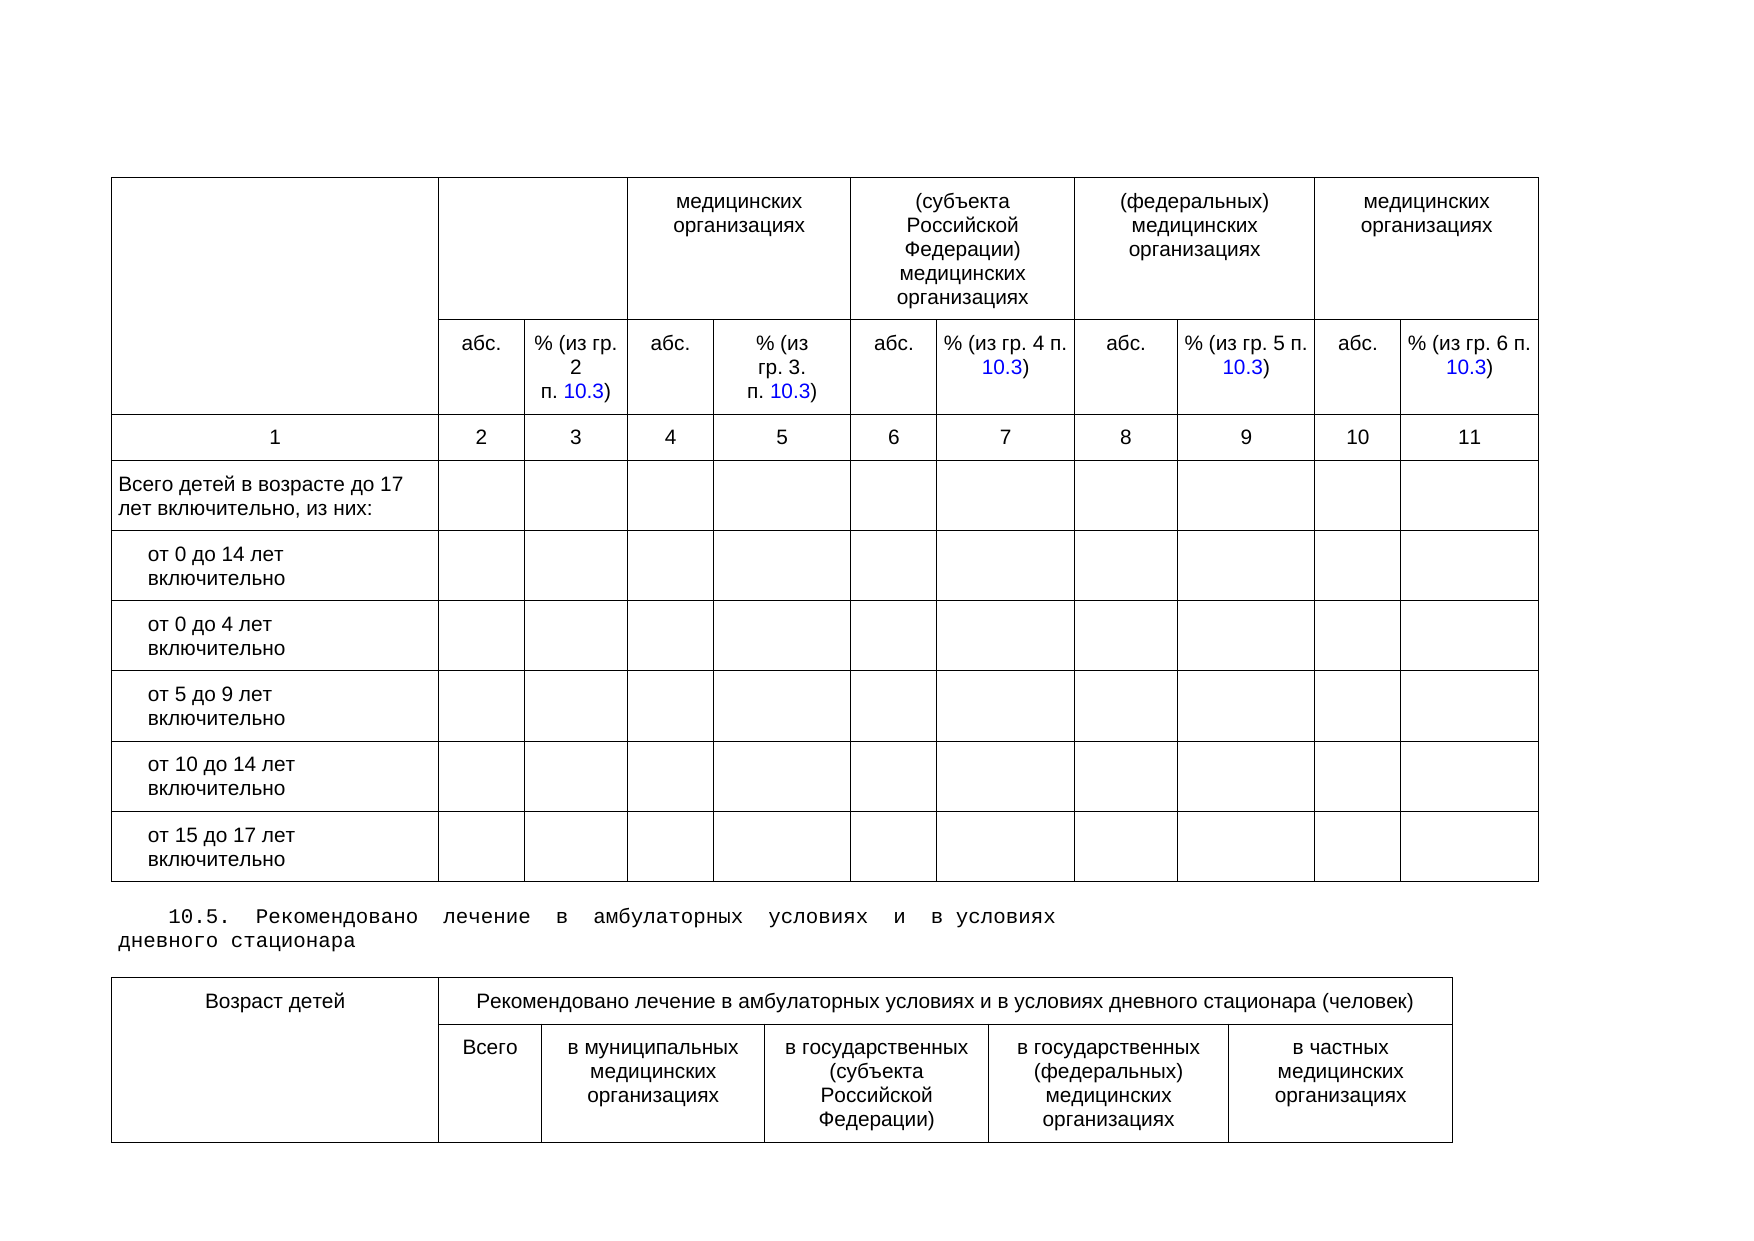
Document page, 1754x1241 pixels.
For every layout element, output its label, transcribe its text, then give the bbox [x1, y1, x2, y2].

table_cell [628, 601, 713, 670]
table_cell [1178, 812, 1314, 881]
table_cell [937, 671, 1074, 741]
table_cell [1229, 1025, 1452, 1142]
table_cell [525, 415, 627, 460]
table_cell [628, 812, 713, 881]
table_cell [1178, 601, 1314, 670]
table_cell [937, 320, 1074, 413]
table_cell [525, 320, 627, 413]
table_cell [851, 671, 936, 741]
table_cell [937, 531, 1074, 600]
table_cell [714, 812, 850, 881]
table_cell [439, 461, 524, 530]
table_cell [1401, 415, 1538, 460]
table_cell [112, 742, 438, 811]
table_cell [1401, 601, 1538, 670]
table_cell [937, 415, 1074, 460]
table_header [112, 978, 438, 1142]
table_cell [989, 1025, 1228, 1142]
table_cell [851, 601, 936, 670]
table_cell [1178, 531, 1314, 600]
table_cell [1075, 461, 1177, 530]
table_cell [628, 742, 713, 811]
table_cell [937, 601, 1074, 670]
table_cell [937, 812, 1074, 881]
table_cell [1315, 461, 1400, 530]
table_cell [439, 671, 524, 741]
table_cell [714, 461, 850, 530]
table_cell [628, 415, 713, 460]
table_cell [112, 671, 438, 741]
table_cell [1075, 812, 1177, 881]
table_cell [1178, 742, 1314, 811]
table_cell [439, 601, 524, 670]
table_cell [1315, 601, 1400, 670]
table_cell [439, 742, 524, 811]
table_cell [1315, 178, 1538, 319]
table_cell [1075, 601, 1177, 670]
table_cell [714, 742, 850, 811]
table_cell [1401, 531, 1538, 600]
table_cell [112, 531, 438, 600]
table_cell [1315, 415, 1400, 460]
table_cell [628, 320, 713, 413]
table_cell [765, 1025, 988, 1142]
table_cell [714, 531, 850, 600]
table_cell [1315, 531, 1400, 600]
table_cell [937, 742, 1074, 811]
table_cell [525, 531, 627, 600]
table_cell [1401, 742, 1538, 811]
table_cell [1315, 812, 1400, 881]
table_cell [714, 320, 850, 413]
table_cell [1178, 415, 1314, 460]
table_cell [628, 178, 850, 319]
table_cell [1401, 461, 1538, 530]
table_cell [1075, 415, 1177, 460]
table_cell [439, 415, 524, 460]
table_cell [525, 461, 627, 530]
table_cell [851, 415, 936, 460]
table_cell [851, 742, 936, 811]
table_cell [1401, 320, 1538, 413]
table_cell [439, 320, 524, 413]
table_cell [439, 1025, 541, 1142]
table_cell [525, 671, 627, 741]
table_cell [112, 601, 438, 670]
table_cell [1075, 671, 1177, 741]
text 10.5. Рекомендовано лечение в амбулаторных условиях и в условиях [118, 906, 1636, 929]
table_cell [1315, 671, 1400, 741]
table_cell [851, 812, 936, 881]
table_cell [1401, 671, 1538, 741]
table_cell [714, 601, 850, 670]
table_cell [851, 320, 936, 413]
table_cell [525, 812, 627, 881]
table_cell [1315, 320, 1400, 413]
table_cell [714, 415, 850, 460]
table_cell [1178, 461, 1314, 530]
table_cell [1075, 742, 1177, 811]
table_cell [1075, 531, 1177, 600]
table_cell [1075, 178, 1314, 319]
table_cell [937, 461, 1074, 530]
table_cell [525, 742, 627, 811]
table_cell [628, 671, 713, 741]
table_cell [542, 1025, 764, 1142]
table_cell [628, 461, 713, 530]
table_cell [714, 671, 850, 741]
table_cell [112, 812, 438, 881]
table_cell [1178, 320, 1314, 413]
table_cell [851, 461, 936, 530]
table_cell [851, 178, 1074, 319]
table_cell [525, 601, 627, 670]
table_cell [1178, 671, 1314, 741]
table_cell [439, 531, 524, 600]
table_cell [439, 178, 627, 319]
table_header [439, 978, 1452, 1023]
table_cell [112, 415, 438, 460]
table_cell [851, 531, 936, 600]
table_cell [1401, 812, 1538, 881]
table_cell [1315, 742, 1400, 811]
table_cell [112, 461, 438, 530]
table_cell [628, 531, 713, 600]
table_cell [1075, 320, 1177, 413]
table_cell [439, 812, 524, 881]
text дневного стационара [118, 929, 1636, 953]
